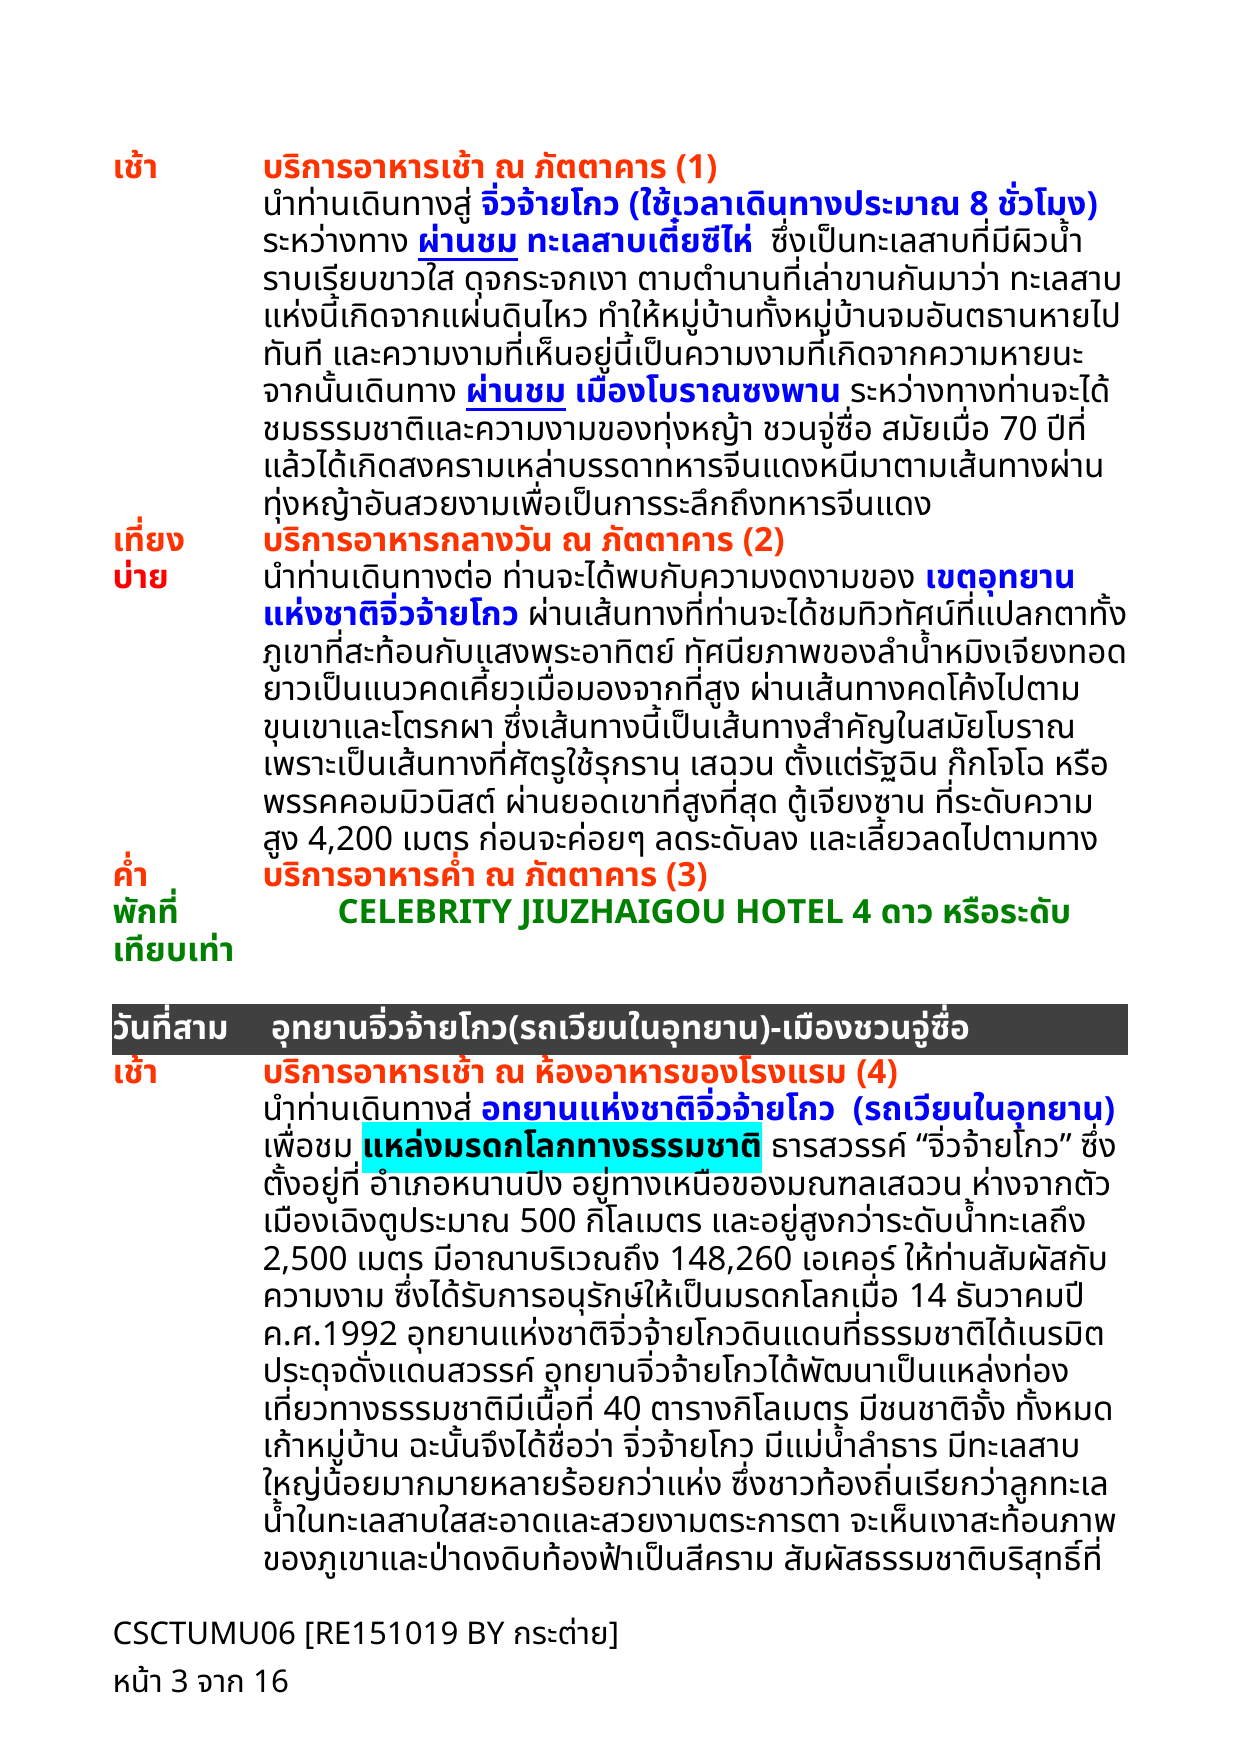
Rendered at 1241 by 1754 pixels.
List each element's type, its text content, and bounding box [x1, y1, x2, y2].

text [262, 1090, 1128, 1578]
text เที่ยง บริการอาหารกลางวัน ณ ภัตตาคาร (2) [112, 523, 1128, 558]
text เช้า บริการอาหารเช้า ณ ห้องอาหารของโรงแรม (4) [112, 1055, 1128, 1090]
text บ่าย นำท่านเดินทางต่อ ท่านจะได้พบกับความงดงามของ เขตอุทยานแห่งชาติจิ่วจ้ายโกว ผ่านเส้นทางที่ท่านจะได้ชมทิวทัศน์ที่แปลกตาทั้งภูเขาที่สะท้อนกับแสงพระอาทิตย์ ทัศนียภาพของลำน้ำหมิงเจียงทอดยาวเป็นแนวคดเคี้ยวเมื่อมองจากที่สูง ผ่านเส้นทางคดโค้งไปตามขุนเขาและโตรกผา ซึ่งเส้นทางนี้เป็นเส้นทางสำคัญในสมัยโบราณ เพราะเป็นเส้นทางที่ศัตรูใช้รุกราน เสฉวน ตั้งแต่รัฐฉิน ก๊กโจโฉ หรือพรรคคอมมิวนิสต์ ผ่านยอดเขาที่สูงที่สุด ตู้เจียงซาน ที่ระดับความสูง 4,200 เมตร ก่อนจะค่อยๆ ลดระดับลง และเลี้ยวลดไปตามทาง [112, 558, 1128, 858]
text ค่ำ บริการอาหารค่ำ ณ ภัตตาคาร (3) [112, 858, 1128, 894]
text เช้า บริการอาหารเช้า ณ ภัตตาคาร (1) [112, 150, 1128, 185]
text วันที่สาม อุทยานจิ่วจ้ายโกว(รถเวียนในอุทยาน)-เมืองชวนจู่ซื่อ [112, 1004, 1128, 1055]
text พักที่ CELEBRITY JIUZHAIGOU HOTEL 4 ดาว หรือระดับเทียบเท่า [112, 894, 1128, 969]
text นำท่านเดินทางสู่ จิ่วจ้ายโกว (ใช้เวลาเดินทางประมาณ 8 ชั่วโมง) ระหว่างทาง ผ่านชม ทะเลสาบเตี๋ยซีไห่ ซึ่งเป็นทะเลสาบที่มีผิวน้ำราบเรียบขาวใส ดุจกระจกเงา ตามตำนานที่เล่าขานกันมาว่า ทะเลสาบแห่งนี้เกิดจากแผ่นดินไหว ทำให้หมู่บ้านทั้งหมู่บ้านจมอันตธานหายไปทันที และความงามที่เห็นอยู่นี้เป็นความงามที่เกิดจากความหายนะ จากนั้นเดินทาง ผ่านชม เมืองโบราณซงพาน ระหว่างทางท่านจะได้ชมธรรมชาติและความงามของทุ่งหญ้า ชวนจู่ซื่อ สมัยเมื่อ 70 ปีที่แล้วได้เกิดสงครามเหล่าบรรดาทหารจีนแดงหนีมาตามเส้นทางผ่านทุ่งหญ้าอันสวยงามเพื่อเป็นการระลึกถึงทหารจีนแดง [262, 185, 1128, 523]
